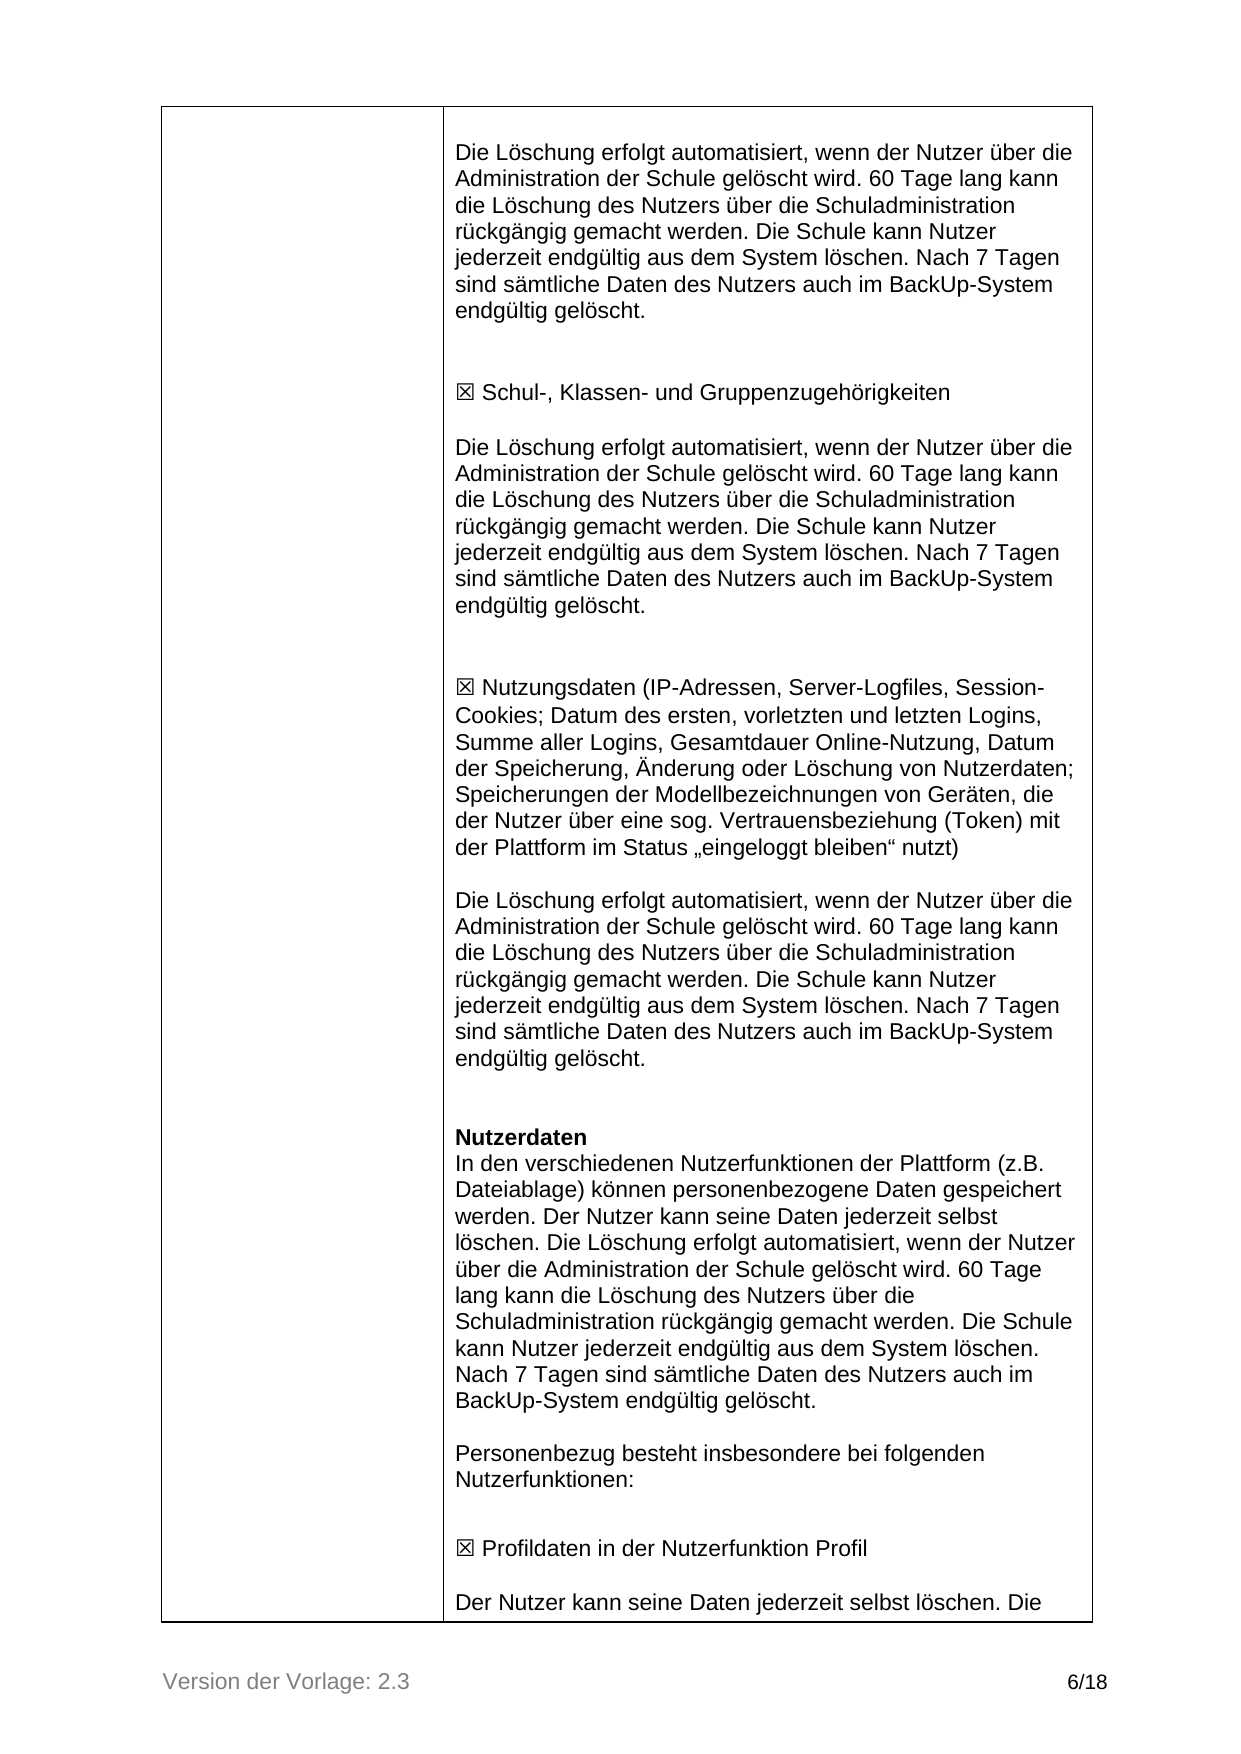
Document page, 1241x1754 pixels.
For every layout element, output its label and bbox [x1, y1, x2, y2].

table_cell [444, 107, 1092, 1621]
table_cell [162, 107, 443, 1621]
